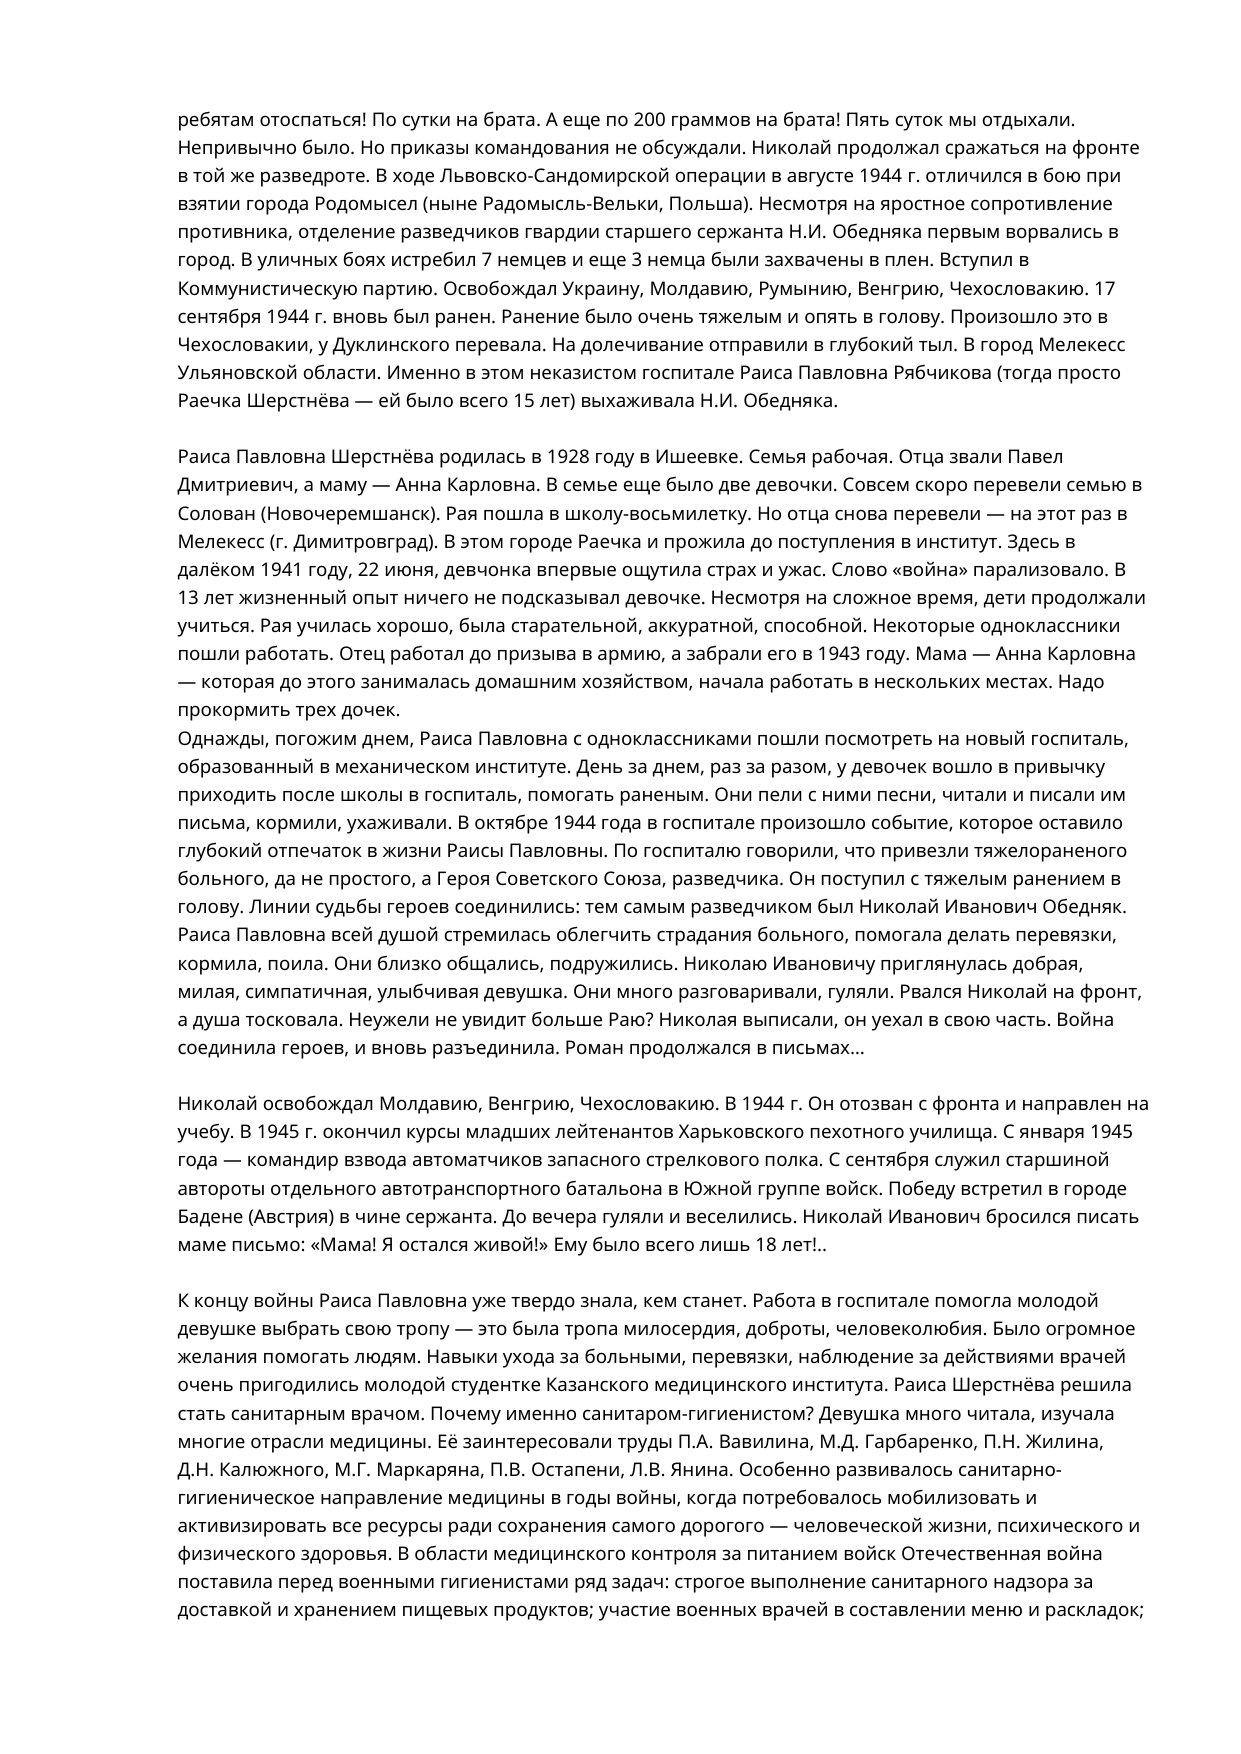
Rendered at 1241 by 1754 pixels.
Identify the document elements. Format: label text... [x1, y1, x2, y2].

text Николай освобождал Молдавию, Венгрию, Чехословакию. В 1944 г. Он отозван с фронта и направлен на учебу. В 1945 г. окончил курсы младших лейтенантов Харьковского пехотного училища. С января 1945 года — командир взвода автоматчиков запасного стрелкового полка. С сентября служил старшиной автороты отдельного автотранспортного батальона в Южной группе войск. Победу встретил в городе Бадене (Австрия) в чине сержанта. До вечера гуляли и веселились. Николай Иванович бросился писать маме письмо: «Мама! Я остался живой!» Ему было всего лишь 18 лет!.. [177, 1060, 1152, 1257]
text Раиса Павловна Шерстнёва родилась в 1928 году в Ишеевке. Семья рабочая. Отца звали Павел Дмитриевич, а маму — Анна Карловна. В семье еще было две девочки. Совсем скоро перевели семью в Солован (Новочеремшанск). Рая пошла в школу-восьмилетку. Но отца снова перевели — на этот раз в Мелекесс (г. Димитровград). В этом городе Раечка и прожила до поступления в институт. Здесь в далёком 1941 году, 22 июня, девчонка впервые ощутила страх и ужас. Слово «война» парализовало. В 13 лет жизненный опыт ничего не подсказывал девочке. Несмотря на сложное время, дети продолжали учиться. Рая училась хорошо, была старательной, аккуратной, способной. Некоторые одноклассники пошли работать. Отец работал до призыва в армию, а забрали его в 1943 году. Мама — Анна Карловна — которая до этого занималась домашним хозяйством, начала работать в нескольких местах. Надо прокормить трех дочек. Однажды, погожим днем, Раиса Павловна с одноклассниками пошли посмотреть на новый госпиталь, образованный в механическом институте. День за днем, раз за разом, у девочек вошло в привычку приходить после школы в госпиталь, помогать раненым. Они пели с ними песни, читали и писали им письма, кормили, ухаживали. В октябре 1944 года в госпитале произошло событие, которое оставило глубокий отпечаток в жизни Раисы Павловны. По госпиталю говорили, что привезли тяжелораненого больного, да не простого, а Героя Советского Союза, разведчика. Он поступил с тяжелым ранением в голову. Линии судьбы героев соединились: тем самым разведчиком был Николай Иванович Обедняк. Раиса Павловна всей душой стремилась облегчить страдания больного, помогала делать перевязки, кормила, поила. Они близко общались, подружились. Николаю Ивановичу приглянулась добрая, милая, симпатичная, улыбчивая девушка. Они много разговаривали, гуляли. Рвался Николай на фронт, а душа тосковала. Неужели не увидит больше Раю? Николая выписали, он уехал в свою часть. Война соединила героев, и вновь разъединила. Роман продолжался в письмах… [177, 413, 1152, 1060]
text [177, 103, 1152, 413]
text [177, 1257, 1152, 1622]
